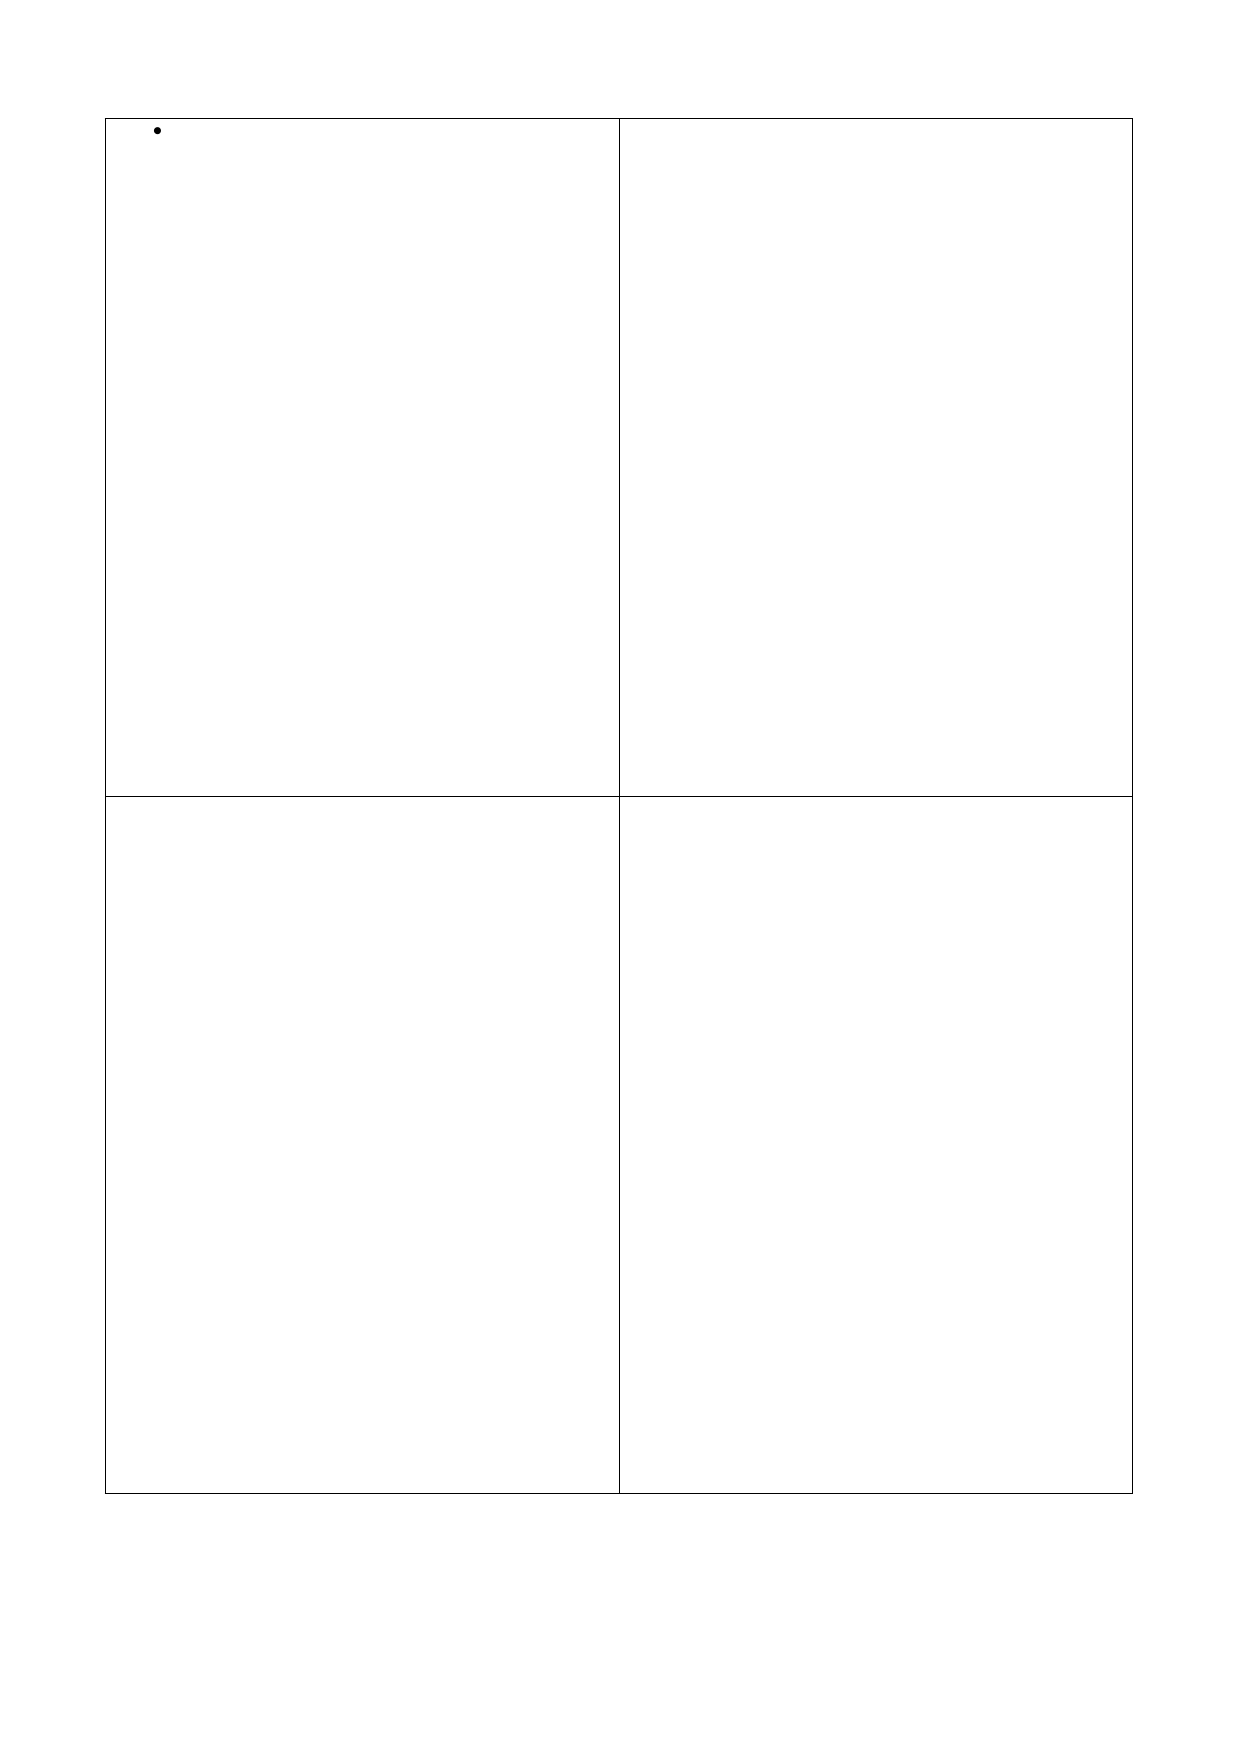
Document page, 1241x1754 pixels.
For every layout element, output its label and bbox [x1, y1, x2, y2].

table_cell [620, 797, 1132, 1493]
table_cell [106, 797, 619, 1493]
table_cell [620, 119, 1132, 796]
table_cell [106, 119, 619, 796]
